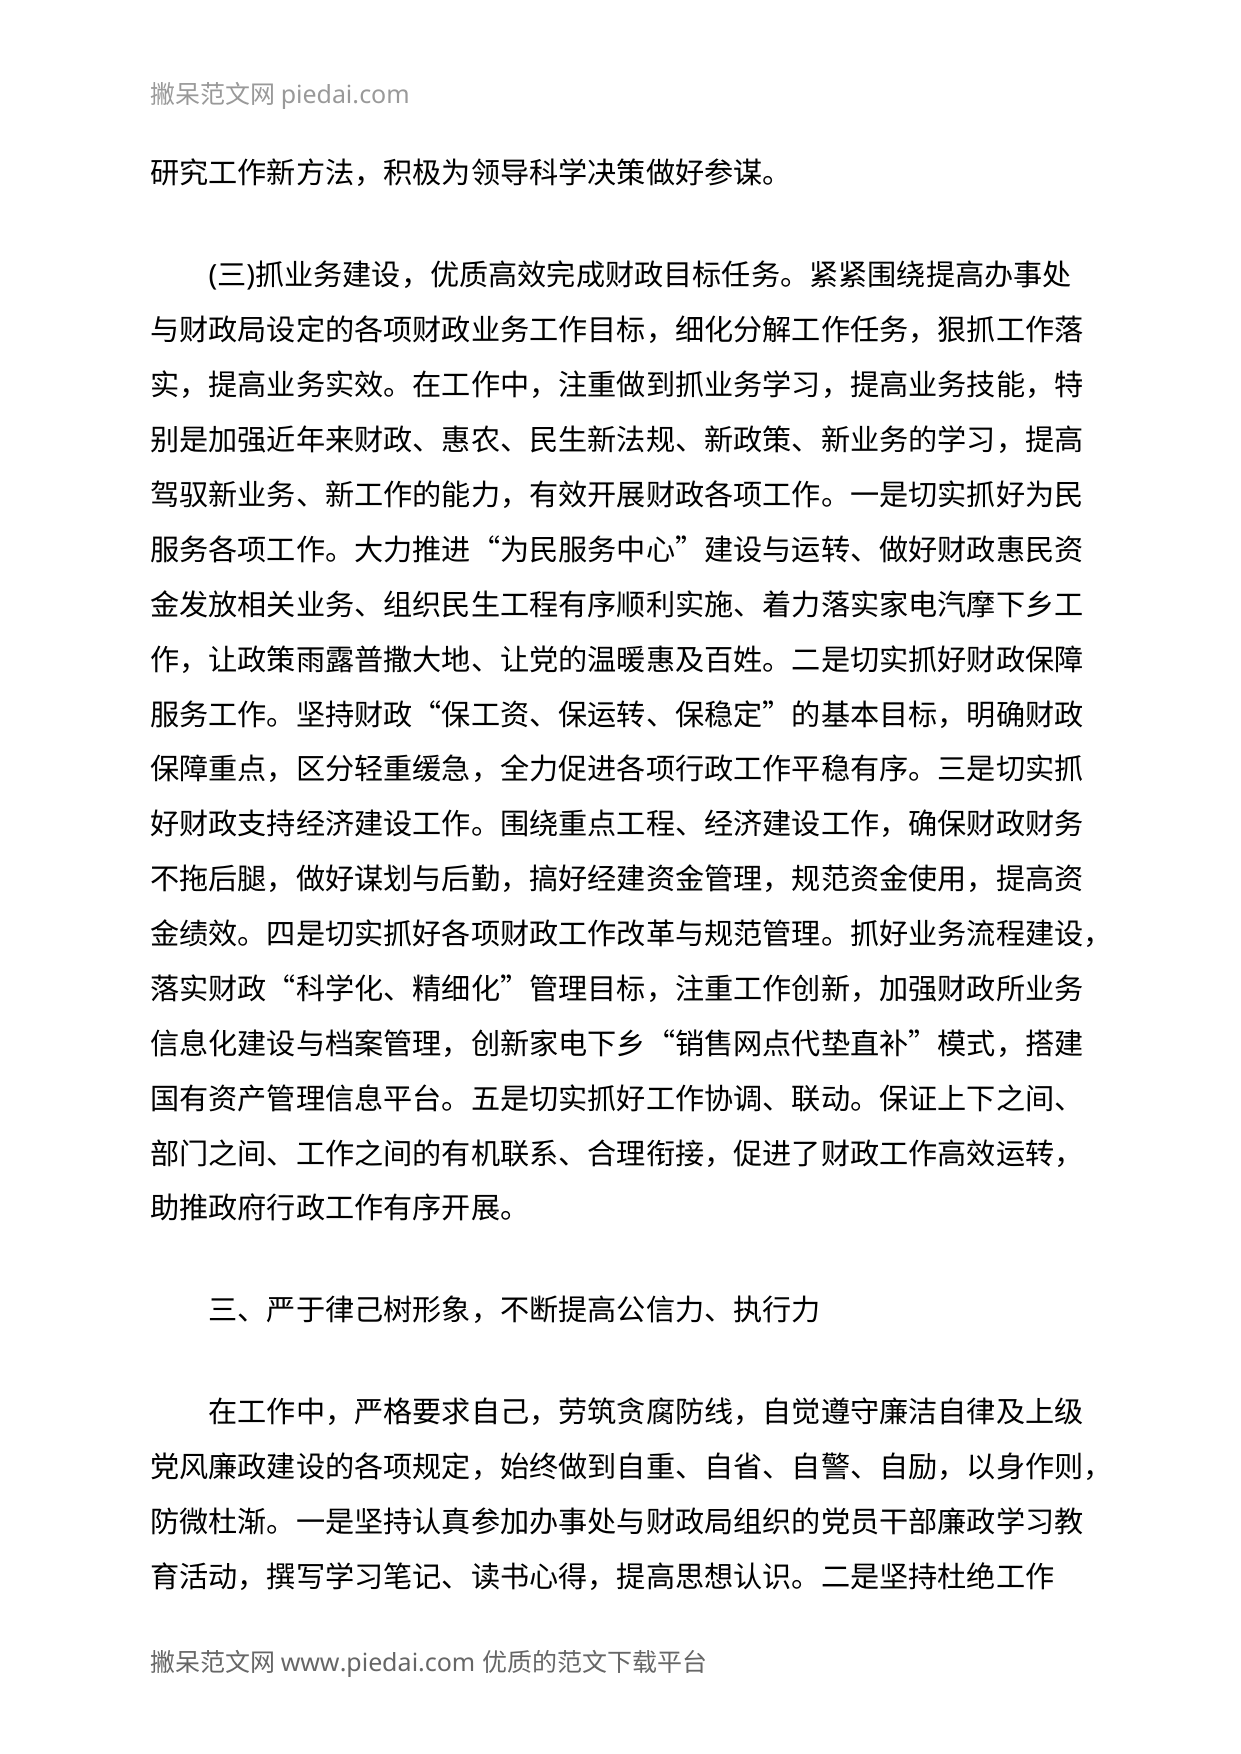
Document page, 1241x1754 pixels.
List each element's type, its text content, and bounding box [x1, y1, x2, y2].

text 三、严于律己树形象，不断提高公信力、执行力 [150, 1287, 1090, 1329]
text (三)抓业务建设，优质高效完成财政目标任务。紧紧围绕提高办事处与财政局设定的各项财政业务工作目标，细化分解工作任务，狠抓工作落实，提高业务实效。在工作中，注重做到抓业务学习，提高业务技能，特别是加强近年来财政、惠农、民生新法规、新政策、新业务的学习，提高驾驭新业务、新工作的能力，有效开展财政各项工作。一是切实抓好为民服务各项工作。大力推进“为民服务中心”建设与运转、做好财政惠民资金发放相关业务、组织民生工程有序顺利实施、着力落实家电汽摩下乡工作，让政策雨露普撒大地、让党的温暖惠及百姓。二是切实抓好财政保障服务工作。坚持财政“保工资、保运转、保稳定”的基本目标，明确财政保障重点，区分轻重缓急，全力促进各项行政工作平稳有序。三是切实抓好财政支持经济建设工作。围绕重点工程、经济建设工作，确保财政财务不拖后腿，做好谋划与后勤，搞好经建资金管理，规范资金使用，提高资金绩效。四是切实抓好各项财政工作改革与规范管理。抓好业务流程建设，落实财政“科学化、精细化”管理目标，注重工作创新，加强财政所业务信息化建设与档案管理，创新家电下乡“销售网点代垫直补”模式，搭建国有资产管理信息平台。五是切实抓好工作协调、联动。保证上下之间、部门之间、工作之间的有机联系、合理衔接，促进了财政工作高效运转，助推政府行政工作有序开展。 [150, 252, 1090, 1227]
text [150, 150, 1090, 192]
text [150, 1389, 1090, 1596]
